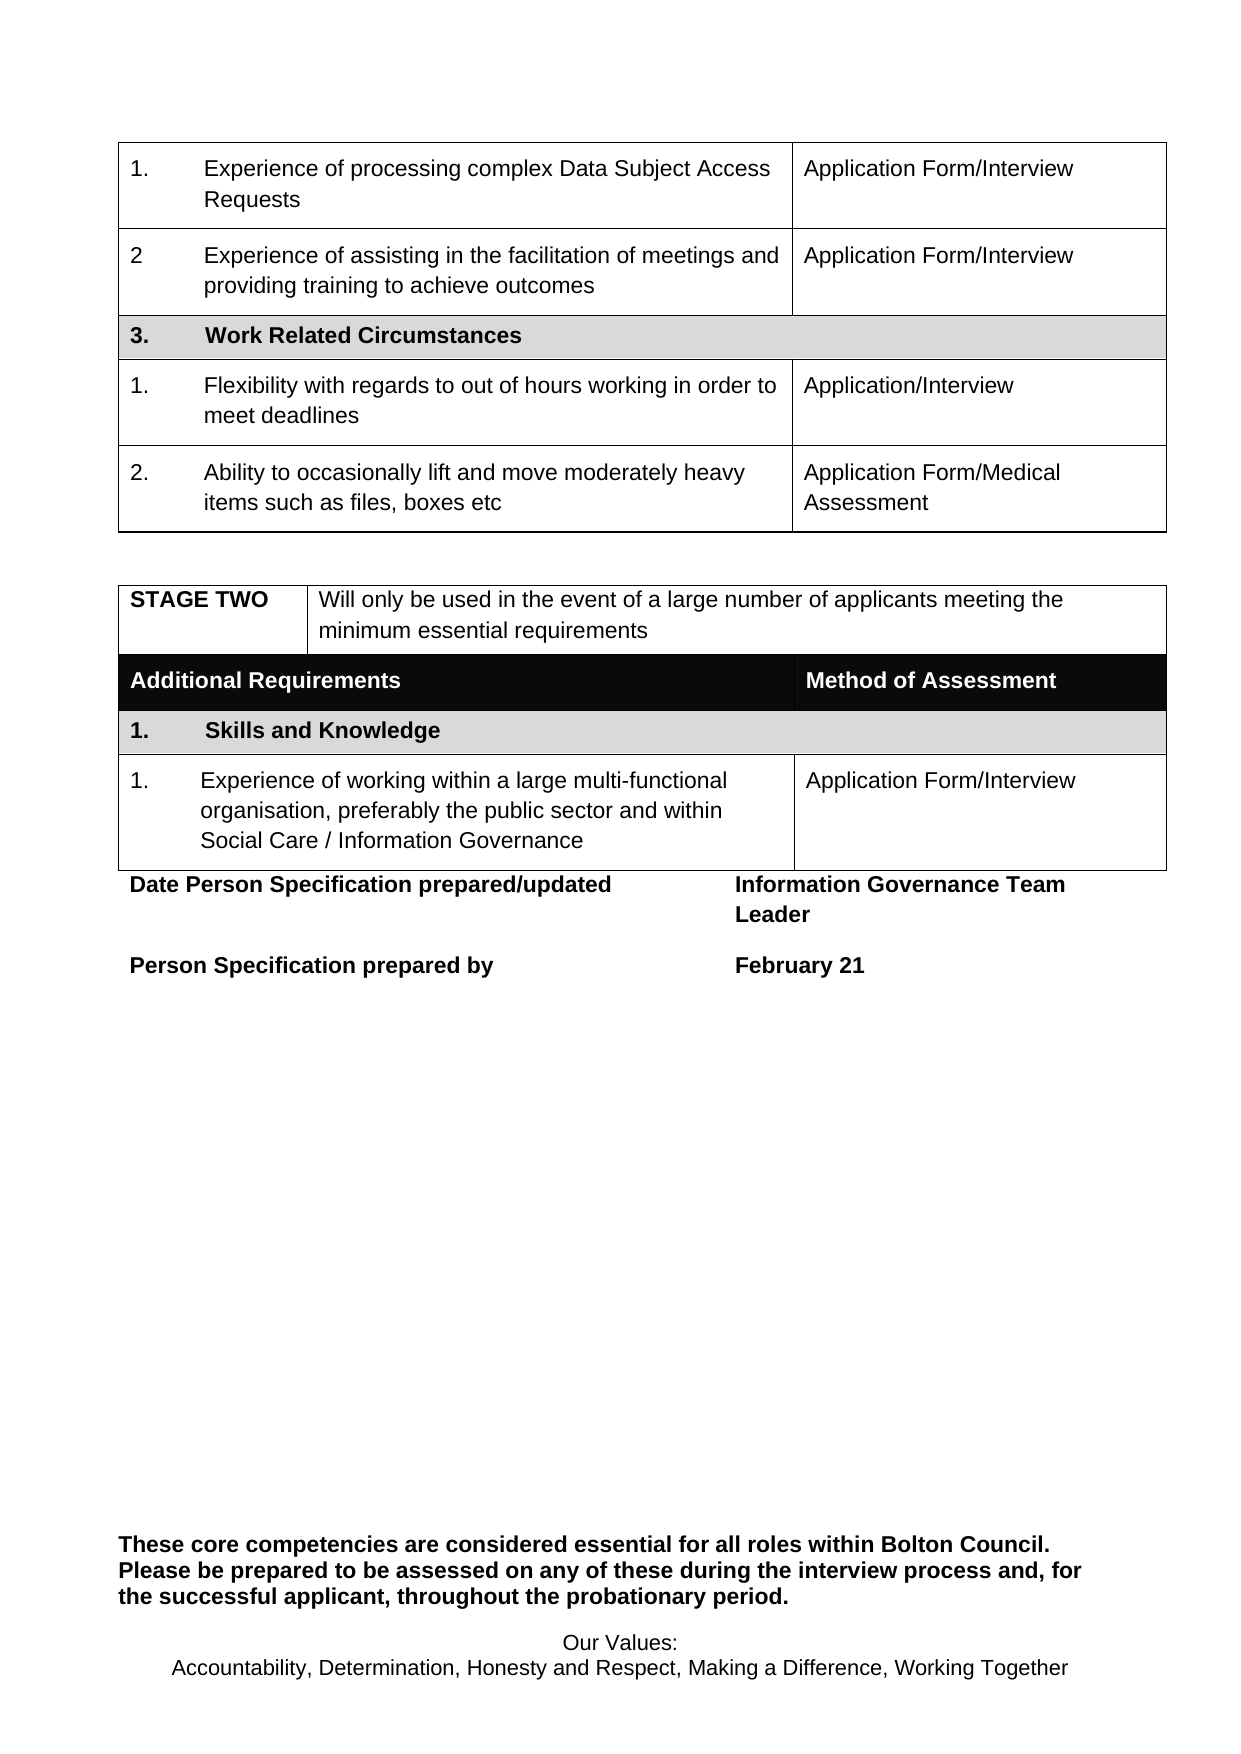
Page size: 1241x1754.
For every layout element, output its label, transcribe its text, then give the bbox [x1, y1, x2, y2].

table_cell Application Form/Interview [793, 143, 1166, 228]
table_cell Application/Interview [793, 360, 1166, 445]
table_header Date Person Specification prepared/updated [118, 871, 723, 952]
table_cell Experience of working within a large multi-functional organisation, preferably the public sector and within Social Care / Information Governance [189, 755, 794, 870]
table_cell Additional Requirements [119, 655, 794, 710]
table_cell February 21 [724, 953, 1121, 1003]
table_header Will only be used in the event of a large number of applicants meeting the minimum essential requirements [308, 586, 1166, 653]
table_header STAGE TWO [119, 586, 307, 653]
table_cell Person Specification prepared by [118, 953, 723, 1003]
table_header Information Governance Team Leader [724, 871, 1121, 952]
table_cell 1. [119, 755, 189, 870]
table_cell Experience of assisting in the facilitation of meetings and providing training to achieve outcomes [193, 229, 792, 315]
table_cell 2. [119, 446, 192, 531]
table_cell Experience of processing complex Data Subject Access Requests [193, 143, 792, 228]
table_cell 1. Skills and Knowledge [119, 711, 1166, 753]
table_cell Flexibility with regards to out of hours working in order to meet deadlines [193, 360, 792, 445]
table_cell Application Form/Medical Assessment [793, 446, 1166, 531]
text These core competencies are considered essential for all roles within Bolton Council. Please be prepared to be assessed on any of these during the interview process and, for the successful applicant, throughout the probationary period. [118, 1531, 1122, 1609]
table_cell 1. [119, 143, 192, 228]
table_cell Application Form/Interview [793, 229, 1166, 315]
table_cell 2 [119, 229, 192, 315]
table_cell 1. [119, 360, 192, 445]
table_cell Method of Assessment [795, 655, 1166, 710]
table_cell Ability to occasionally lift and move moderately heavy items such as files, boxes etc [193, 446, 792, 531]
table_cell Application Form/Interview [795, 755, 1166, 870]
table_cell 3. Work Related Circumstances [119, 316, 1166, 358]
